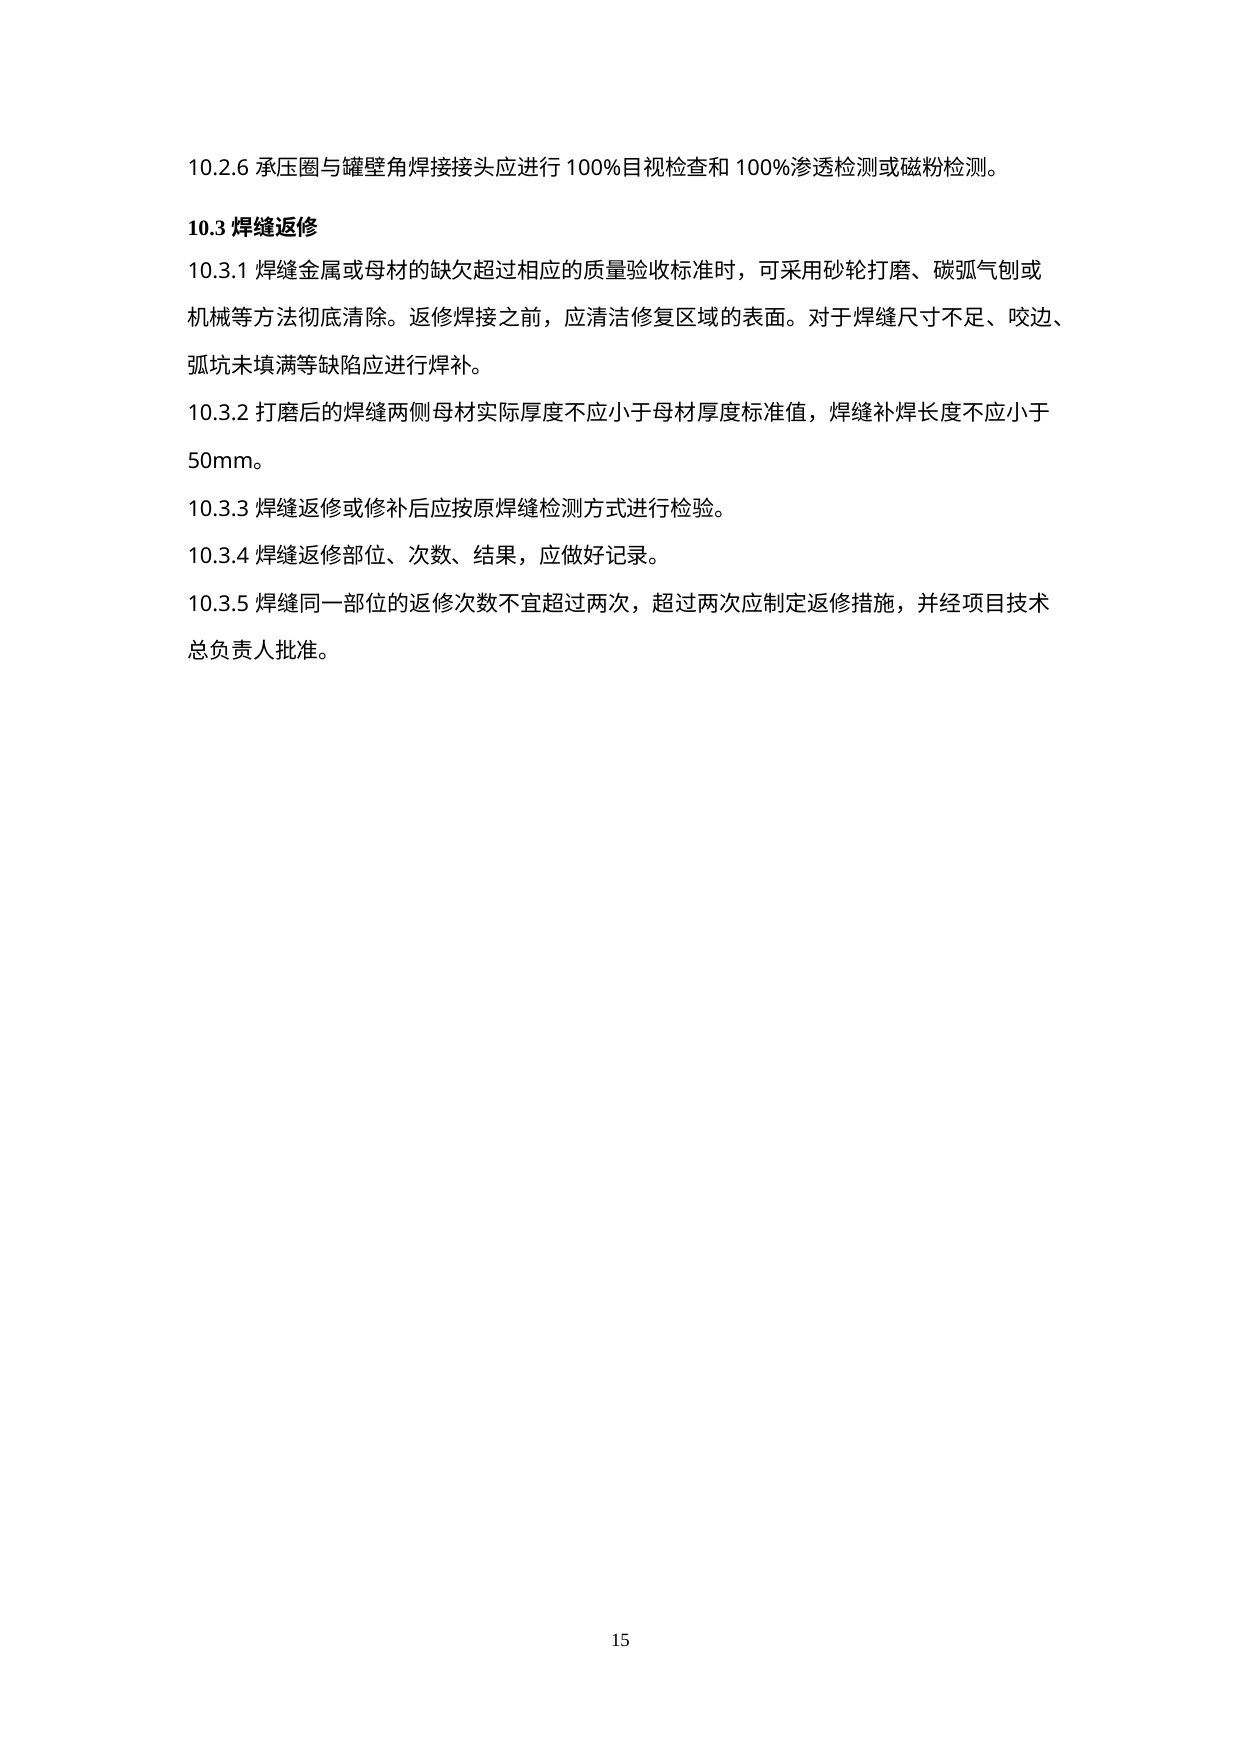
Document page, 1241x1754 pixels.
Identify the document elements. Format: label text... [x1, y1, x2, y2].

text 10.3.5 焊缝同一部位的返修次数不宜超过两次，超过两次应制定返修措施，并经项目技术总负责人批准。 [187, 586, 1053, 665]
text 机械等方法彻底清除。返修焊接之前，应清洁修复区域的表面。对于焊缝尺寸不足、咬边、弧坑未填满等缺陷应进行焊补。 [187, 300, 1053, 379]
subtitle 10.3 焊缝返修 [187, 208, 1053, 242]
text 10.3.3 焊缝返修或修补后应按原焊缝检测方式进行检验。 [187, 491, 1053, 522]
text 10.2.6 承压圈与罐壁角焊接接头应进行100%目视检查和100%渗透检测或磁粉检测。 [187, 150, 1053, 182]
text 10.3.2 打磨后的焊缝两侧母材实际厚度不应小于母材厚度标准值，焊缝补焊长度不应小于50mm。 [187, 395, 1053, 475]
text 10.3.4 焊缝返修部位、次数、结果，应做好记录。 [187, 538, 1053, 570]
text 10.3.1 焊缝金属或母材的缺欠超过相应的质量验收标准时，可采用砂轮打磨、碳弧气刨或 [187, 253, 1053, 284]
